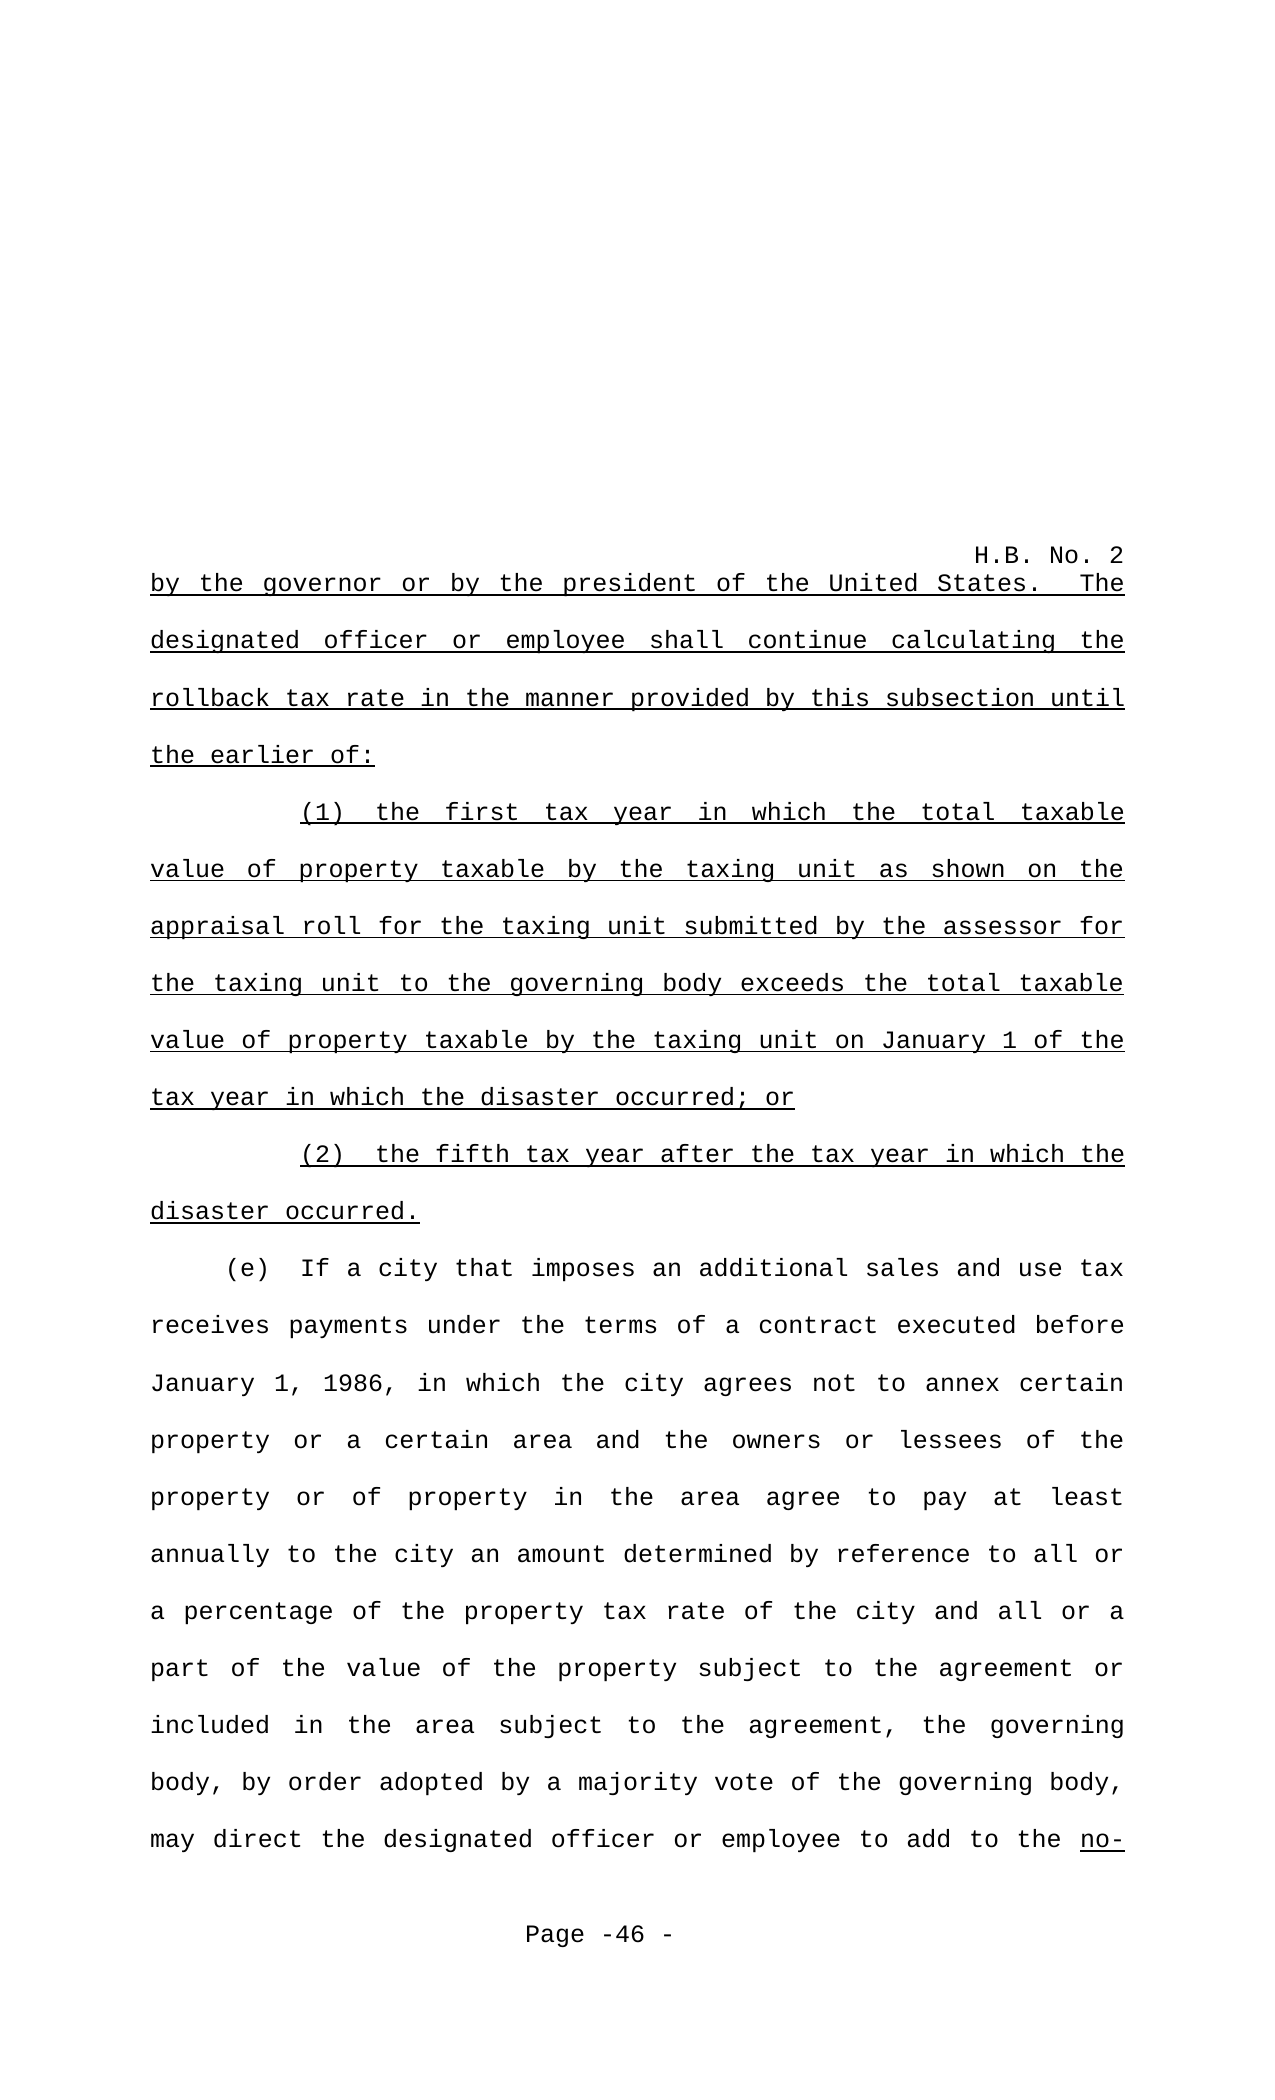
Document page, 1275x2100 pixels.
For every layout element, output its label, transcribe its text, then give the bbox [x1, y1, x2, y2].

text (1) the first tax year in which the total taxable value of property taxable by the taxing unit as shown on the appraisal roll for the taxing unit submitted by the assessor for the taxing unit to the governing body exceeds the total taxable value of property taxable by the taxing unit on January 1 of the tax year in which the disaster occurred; or [150, 799, 1125, 880]
text (1) the first tax year in which the total taxable value of property taxable by the taxing unit as shown on the appraisal roll for the taxing unit submitted by the assessor for the taxing unit to the governing body exceeds the total taxable value of property taxable by the taxing unit on January 1 of the tax year in which the disaster occurred; or [150, 881, 1125, 937]
text (2) the fifth tax year after the tax year in which the disaster occurred. [150, 1142, 1125, 1227]
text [150, 1256, 1125, 1855]
text (1) the first tax year in which the total taxable value of property taxable by the taxing unit as shown on the appraisal roll for the taxing unit submitted by the assessor for the taxing unit to the governing body exceeds the total taxable value of property taxable by the taxing unit on January 1 of the tax year in which the disaster occurred; or [150, 1052, 1125, 1113]
text (1) the first tax year in which the total taxable value of property taxable by the taxing unit as shown on the appraisal roll for the taxing unit submitted by the assessor for the taxing unit to the governing body exceeds the total taxable value of property taxable by the taxing unit on January 1 of the tax year in which the disaster occurred; or [150, 938, 1125, 1051]
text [150, 571, 1125, 594]
